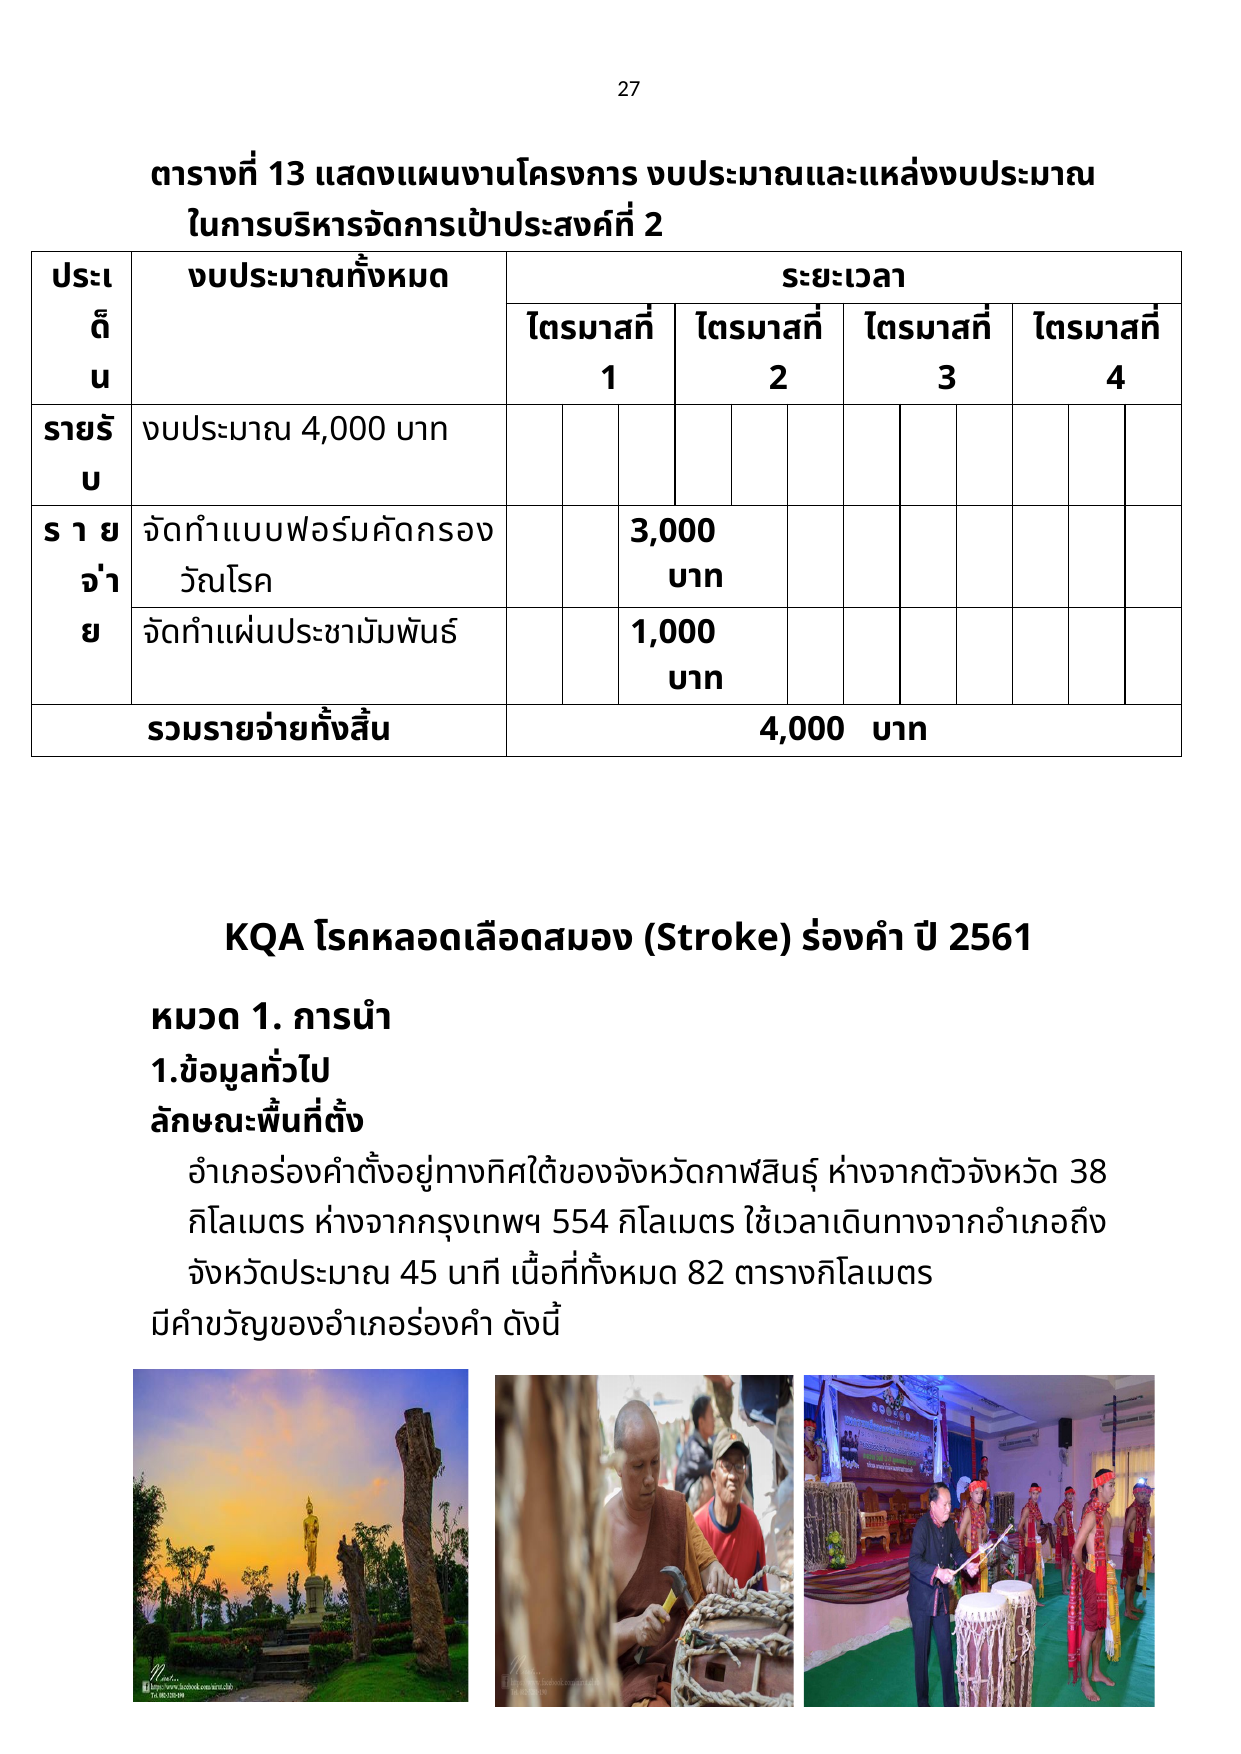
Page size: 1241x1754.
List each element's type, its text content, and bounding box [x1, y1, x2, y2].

table_header ประเด็น [32, 252, 131, 403]
table_cell ไตรมาสที่ 1 [507, 304, 674, 403]
table_cell [1126, 506, 1181, 607]
text ลักษณะพื้นที่ตั้ง [150, 1097, 1107, 1148]
table_cell [788, 506, 843, 607]
text อำเภอร่องคำตั้งอยู่ทางทิศใต้ของจังหวัดกาฬสินธุ์ ห่างจากตัวจังหวัด 38 กิโลเมตร ห่างจากกรุงเทพฯ 554 กิโลเมตร ใช้เวลาเดินทางจากอำเภอถึงจังหวัดประมาณ 45 นาที เนื้อที่ทั้งหมด 82 ตารางกิโลเมตร [150, 1148, 1107, 1299]
table_cell [1069, 405, 1124, 505]
table_cell [1126, 608, 1181, 704]
picture [133, 1369, 469, 1702]
table_cell [1069, 506, 1124, 607]
table_cell [507, 405, 562, 505]
table_cell [788, 608, 843, 704]
table_cell [844, 506, 899, 607]
table_cell [563, 506, 618, 607]
table_cell ไตรมาสที่ 4 [1013, 304, 1181, 403]
text 1.ข้อมูลทั่วไป [150, 1047, 1107, 1097]
table_cell 4,000 บาท [507, 705, 1181, 756]
table_cell [1126, 405, 1181, 505]
table_cell [957, 506, 1012, 607]
table_header งบประมาณทั้งหมด [132, 252, 506, 403]
table_cell [1013, 506, 1068, 607]
picture [803, 1375, 1155, 1707]
table_cell [901, 405, 956, 505]
table_cell [732, 405, 787, 505]
table_cell จัดทำแบบฟอร์มคัดกรองวัณโรค [132, 506, 506, 607]
table_cell 3,000 บาท [619, 506, 787, 607]
table_cell [901, 506, 956, 607]
table_cell รายรับ [32, 405, 131, 505]
table_cell รายจ่าย [32, 506, 131, 704]
table_cell [957, 405, 1012, 505]
table_cell [844, 405, 899, 505]
picture [495, 1375, 794, 1707]
table_cell 1,000 บาท [619, 608, 787, 704]
table_cell จัดทำแผ่นประชามัมพันธ์ [132, 608, 506, 704]
table_cell [788, 405, 843, 505]
table_cell [563, 608, 618, 704]
table_cell รวมรายจ่ายทั้งสิ้น [32, 705, 506, 756]
table_cell งบประมาณ 4,000 บาท [132, 405, 506, 505]
table_cell [844, 608, 899, 704]
text ตารางที่ 13 แสดงแผนงานโครงการ งบประมาณและแหล่งงบประมาณในการบริหารจัดการเป้าประสงค์ที่ 2 [150, 150, 1107, 251]
text มีคำขวัญของอำเภอร่องคำ ดังนี้ [150, 1299, 1107, 1350]
table_cell [1013, 405, 1068, 505]
table_cell [507, 506, 562, 607]
table_cell [619, 405, 674, 505]
text หมวด 1. การนำ [150, 990, 1107, 1047]
table_cell [1069, 608, 1124, 704]
table_cell [507, 608, 562, 704]
table_cell [957, 608, 1012, 704]
table_cell [1013, 608, 1068, 704]
table_cell ไตรมาสที่ 2 [676, 304, 843, 403]
text KQA โรคหลอดเลือดสมอง (Stroke) ร่องคำ ปี 2561 [150, 910, 1107, 967]
table_cell [676, 405, 731, 505]
table_cell [563, 405, 618, 505]
table_header ระยะเวลา [507, 252, 1181, 303]
table_cell ไตรมาสที่ 3 [844, 304, 1012, 403]
table_cell [901, 608, 956, 704]
